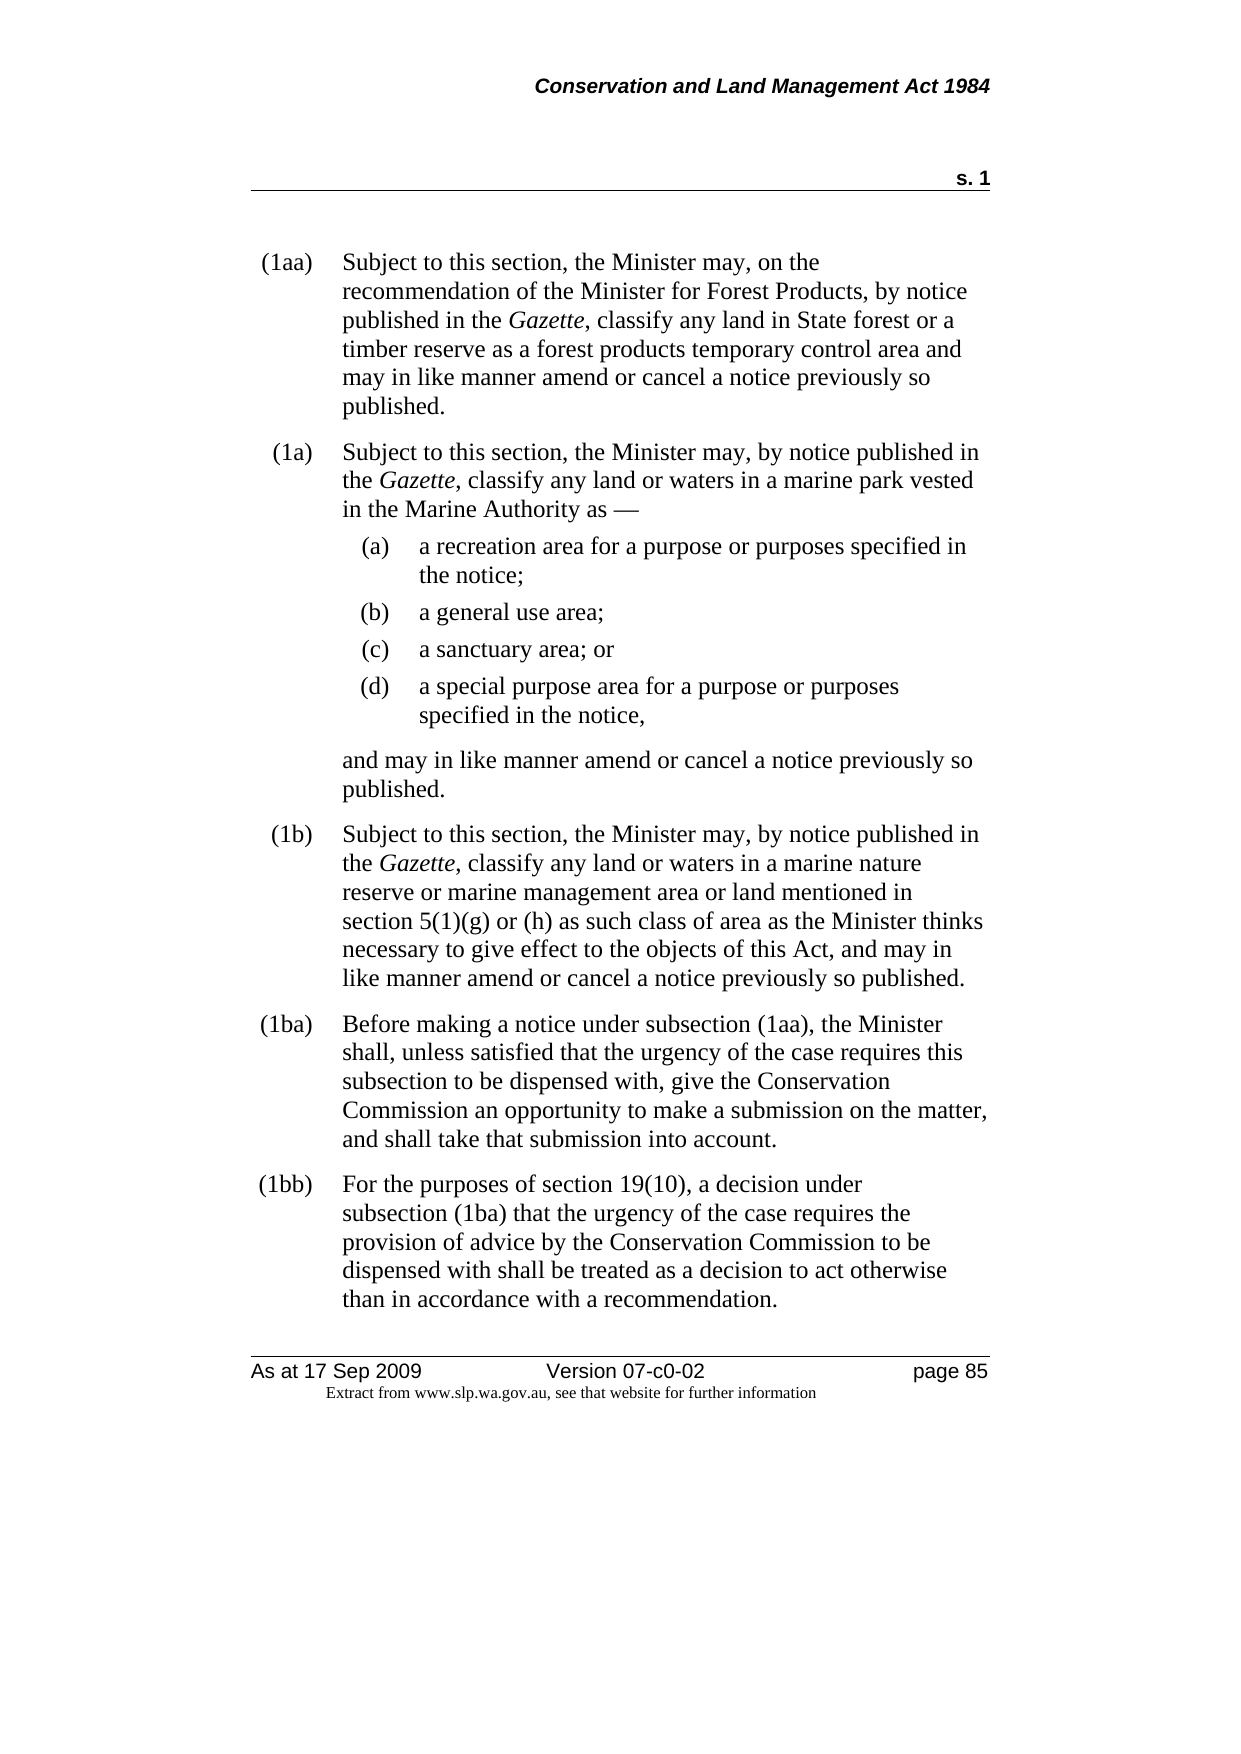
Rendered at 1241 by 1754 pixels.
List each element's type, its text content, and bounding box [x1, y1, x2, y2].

text (b) a general use area; [251, 597, 990, 626]
text (c) a sanctuary area; or [251, 634, 990, 663]
text (a) a recreation area for a purpose or purposes specified in the notice; [251, 531, 990, 589]
text (1ba) Before making a notice under subsection (1aa), the Minister shall, unless satisfied that the urgency of the case requires this subsection to be dispensed with, give the Conservation Commission an opportunity to make a submission on the matter, and shall take that submission into account. [251, 1009, 990, 1152]
text and may in like manner amend or cancel a notice previously so published. [251, 745, 990, 803]
text (d) a special purpose area for a purpose or purposes specified in the notice, [251, 671, 990, 729]
text (1a) Subject to this section, the Minister may, by notice published in the Gazette, classify any land or waters in a marine park vested in the Marine Authority as — [251, 437, 990, 523]
text (1aa) Subject to this section, the Minister may, on the recommendation of the Minister for Forest Products, by notice published in the Gazette, classify any land in State forest or a timber reserve as a forest products temporary control area and may in like manner amend or cancel a notice previously so published. [251, 247, 990, 420]
text (1bb) For the purposes of section 19(10), a decision under subsection (1ba) that the urgency of the case requires the provision of advice by the Conservation Commission to be dispensed with shall be treated as a decision to act otherwise than in accordance with a recommendation. [251, 1169, 990, 1313]
text (1b) Subject to this section, the Minister may, by notice published in the Gazette, classify any land or waters in a marine nature reserve or marine management area or land mentioned in section 5(1)(g) or (h) as such class of area as the Minister thinks necessary to give effect to the objects of this Act, and may in like manner amend or cancel a notice previously so published. [251, 819, 990, 992]
